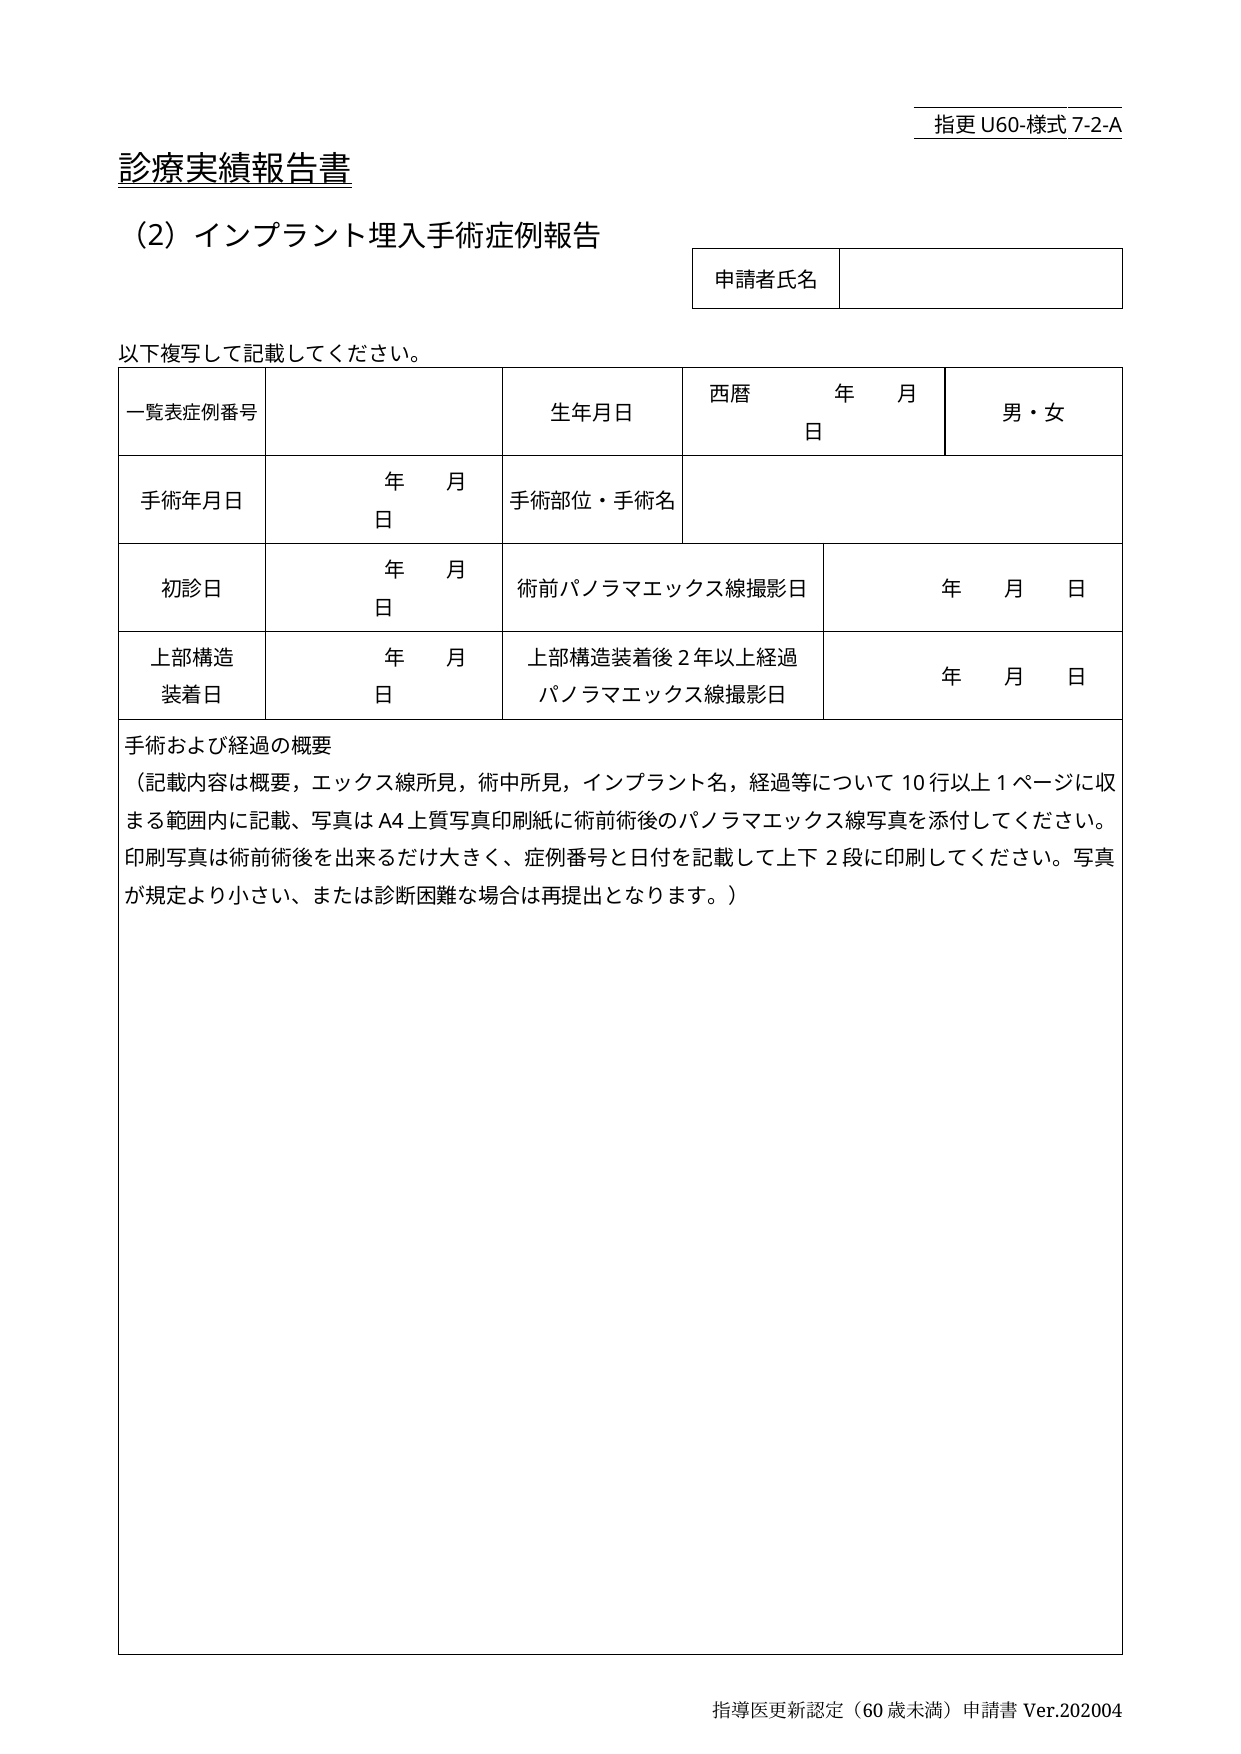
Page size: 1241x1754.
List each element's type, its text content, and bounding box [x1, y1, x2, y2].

table_cell 年 月 日 [824, 632, 1122, 718]
table_cell 手術年月日 [119, 456, 265, 543]
table_header [266, 368, 502, 455]
table_cell 初診日 [119, 544, 265, 631]
table_header [840, 249, 1122, 307]
table_cell 年 月 日 [266, 456, 502, 543]
text （2）インプラント埋入手術症例報告 [118, 219, 1122, 248]
table_cell [683, 456, 1122, 543]
text 診療実績報告書 [118, 142, 1122, 190]
table_cell 上部構造装着後2年以上経過 パノラマエックス線撮影日 [503, 632, 823, 718]
table_header 西暦 年 月 日 [683, 368, 944, 455]
table_header 生年月日 [503, 368, 682, 455]
text 指更U60-様式7-2-A [118, 104, 1122, 142]
table_cell 年 月 日 [824, 544, 1122, 631]
table_cell 上部構造 装着日 [119, 632, 265, 718]
table_header 一覧表症例番号 [119, 368, 265, 455]
table_cell 手術および経過の概要 （記載内容は概要，エックス線所見，術中所見，インプラント名，経過等について10行以上1ページに収まる範囲内に記載、写真はA4上質写真印刷紙に術前術後のパノラマエックス線写真を添付してください。 印刷写真は術前術後を出来るだけ大きく、症例番号と日付を記載して上下2段に印刷してください。写真が規定より小さい、または診断困難な場合は再提出となります。） [119, 720, 1122, 1654]
table_cell 年 月 日 [266, 544, 502, 631]
text 以下複写して記載してください。 [118, 338, 1122, 367]
table_cell 術前パノラマエックス線撮影日 [503, 544, 823, 631]
table_header 男・女 [946, 368, 1122, 455]
table_header 申請者氏名 [693, 249, 839, 307]
table_cell 年 月 日 [266, 632, 502, 718]
table_cell 手術部位・手術名 [503, 456, 682, 543]
